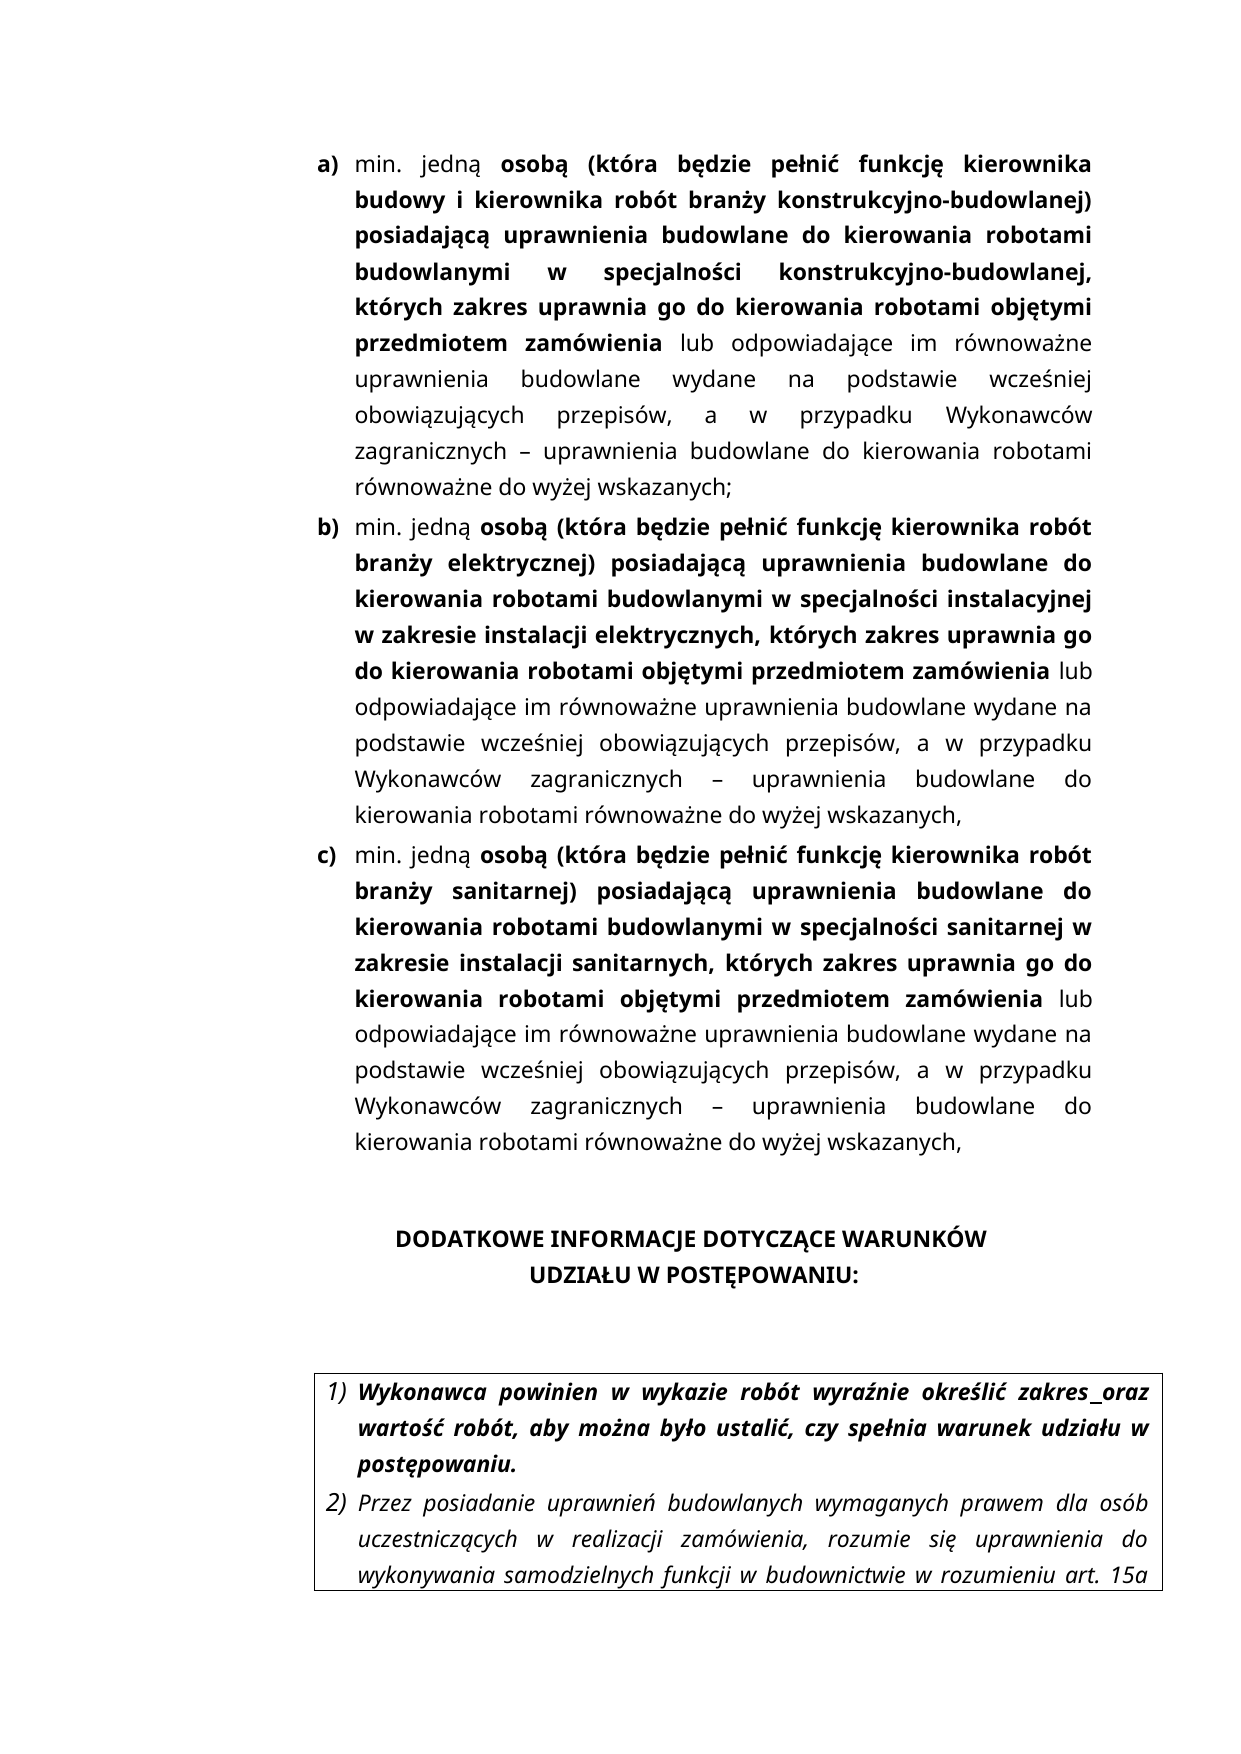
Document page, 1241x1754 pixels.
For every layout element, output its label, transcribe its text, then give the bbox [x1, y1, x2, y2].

list min. jedną osobą (która będzie pełnić funkcję kierownika robót branży sanitarnej) posiadającą uprawnienia budowlane do kierowania robotami budowlanymi w specjalności sanitarnej w zakresie instalacji sanitarnych, których zakres uprawnia go do kierowania robotami objętymi przedmiotem zamówienia lub odpowiadające im równoważne uprawnienia budowlane wydane na podstawie wcześniej obowiązujących przepisów, a w przypadku Wykonawców zagranicznych – uprawnienia budowlane do kierowania robotami równoważne do wyżej wskazanych, [317, 839, 1093, 1157]
list min. jedną osobą (która będzie pełnić funkcję kierownika robót branży elektrycznej) posiadającą uprawnienia budowlane do kierowania robotami budowlanymi w specjalności instalacyjnej w zakresie instalacji elektrycznych, których zakres uprawnia go do kierowania robotami objętymi przedmiotem zamówienia lub odpowiadające im równoważne uprawnienia budowlane wydane na podstawie wcześniej obowiązujących przepisów, a w przypadku Wykonawców zagranicznych – uprawnienia budowlane do kierowania robotami równoważne do wyżej wskazanych, [317, 511, 1093, 830]
text DODATKOWE INFORMACJE DOTYCZĄCE WARUNKÓW UDZIAŁU W POSTĘPOWANIU: [295, 1223, 1093, 1290]
list min. jedną osobą (która będzie pełnić funkcję kierownika budowy i kierownika robót branży konstrukcyjno-budowlanej) posiadającą uprawnienia budowlane do kierowania robotami budowlanymi w specjalności konstrukcyjno-budowlanej, których zakres uprawnia go do kierowania robotami objętymi przedmiotem zamówienia lub odpowiadające im równoważne uprawnienia budowlane wydane na podstawie wcześniej obowiązujących przepisów, a w przypadku Wykonawców zagranicznych – uprawnienia budowlane do kierowania robotami równoważne do wyżej wskazanych; [317, 148, 1093, 502]
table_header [315, 1374, 1162, 1590]
